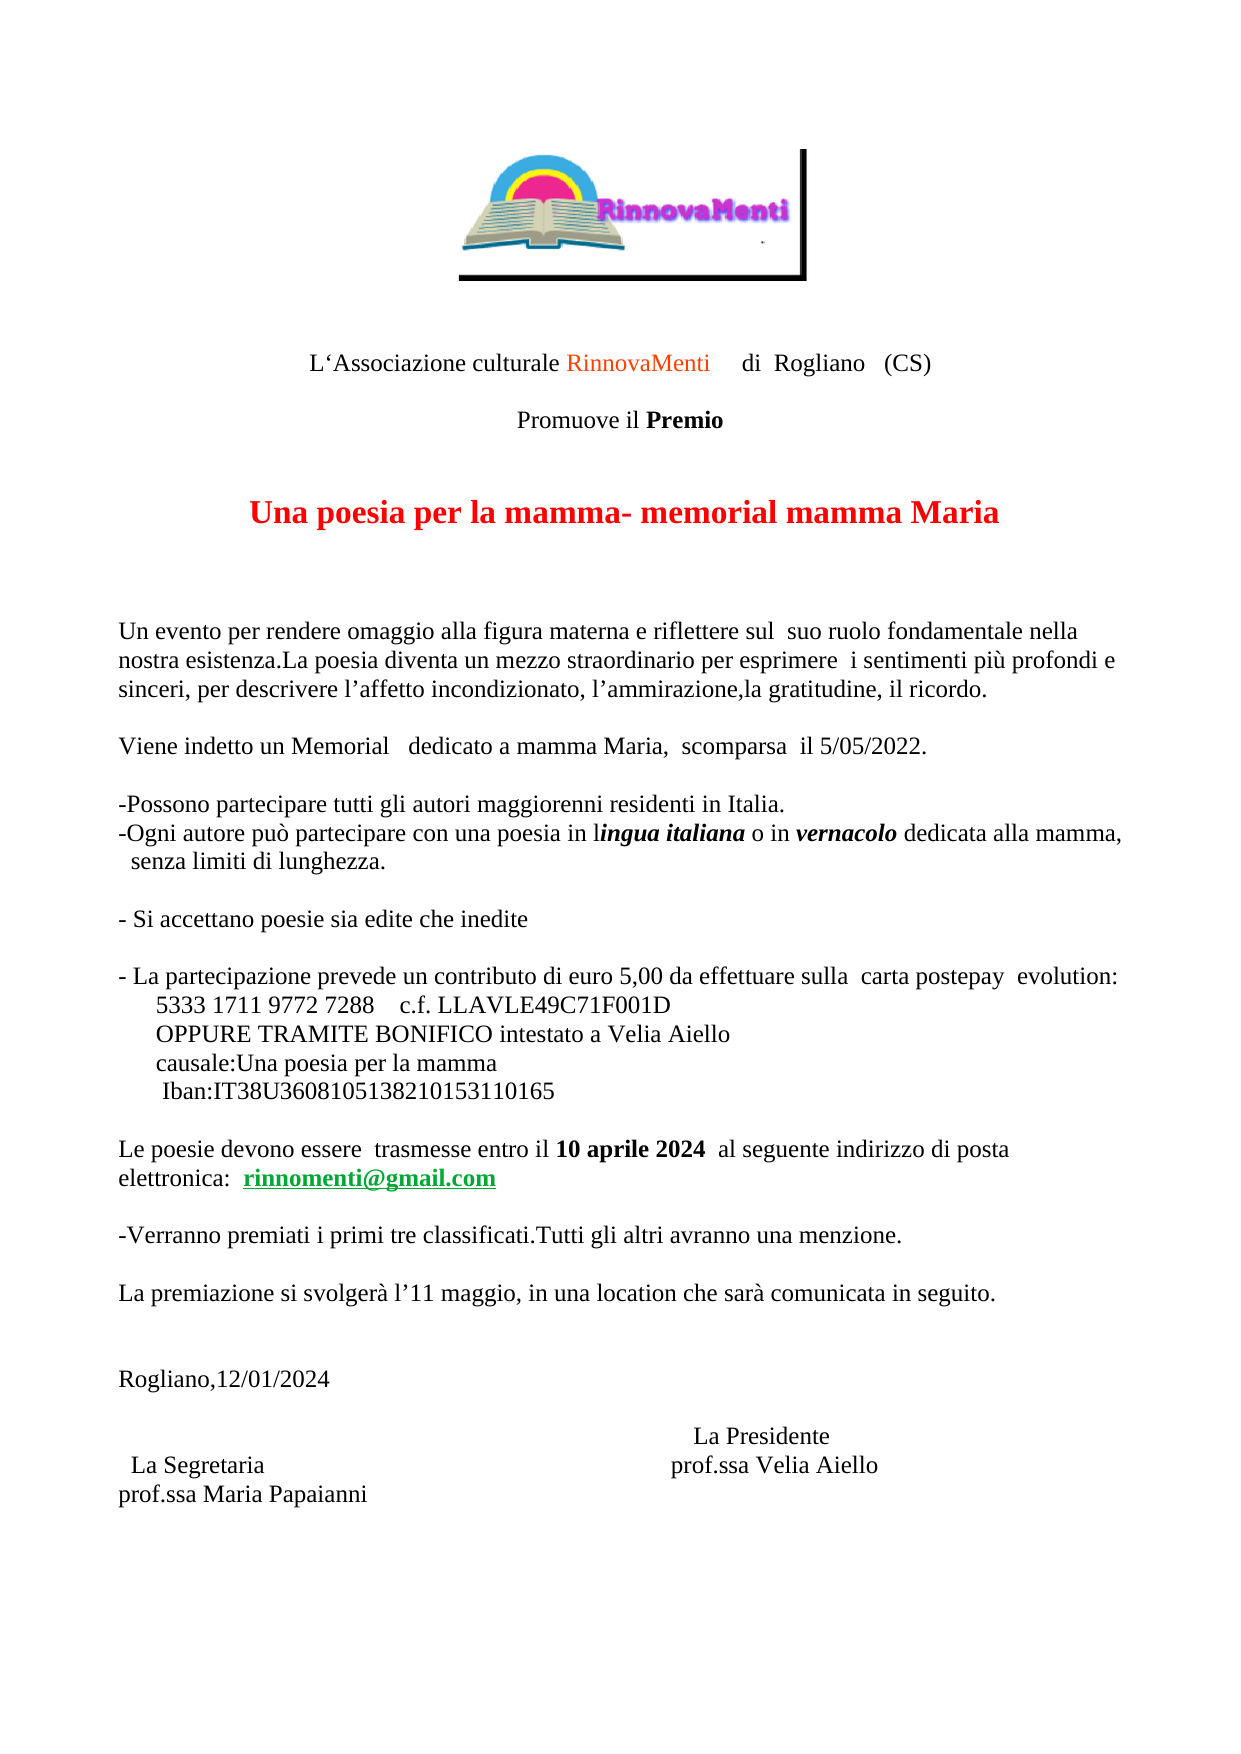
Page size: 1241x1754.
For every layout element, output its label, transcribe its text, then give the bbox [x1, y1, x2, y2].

text -Possono partecipare tutti gli autori maggiorenni residenti in Italia. [118, 789, 1122, 818]
text Rogliano,12/01/2024 [118, 1364, 1122, 1393]
text La premiazione si svolgerà l’11 maggio, in una location che sarà comunicata in seguito. [118, 1278, 1122, 1306]
picture [458, 149, 809, 281]
text L‘Associazione culturale RinnovaMenti di Rogliano (CS) [118, 348, 1122, 377]
text Iban:IT38U3608105138210153110165 [118, 1076, 1122, 1105]
text - Si accettano poesie sia edite che inedite [118, 904, 1122, 933]
text La Segretaria prof.ssa Velia Aiello [118, 1450, 1122, 1479]
text causale:Una poesia per la mamma [118, 1048, 1122, 1076]
text Un evento per rendere omaggio alla figura materna e riflettere sul suo ruolo fondamentale nella nostra esistenza.La poesia diventa un mezzo straordinario per esprimere i sentimenti più profondi e sinceri, per descrivere l’affetto incondizionato, l’ammirazione,la gratitudine, il ricordo. [118, 616, 1122, 703]
text senza limiti di lunghezza. [118, 846, 1122, 875]
text prof.ssa Maria Papaianni [118, 1479, 1122, 1508]
text -Ogni autore può partecipare con una poesia in lingua italiana o in vernacolo dedicata alla mamma, [118, 818, 1122, 846]
text - La partecipazione prevede un contributo di euro 5,00 da effettuare sulla carta postepay evolution: [118, 961, 1122, 990]
text Promuove il Premio [118, 406, 1122, 434]
text -Verranno premiati i primi tre classificati.Tutti gli altri avranno una menzione. [118, 1220, 1122, 1249]
text Una poesia per la mamma- memorial mamma Maria [118, 492, 1122, 530]
text Viene indetto un Memorial dedicato a mamma Maria, scomparsa il 5/05/2022. [118, 731, 1122, 760]
text 5333 1711 9772 7288 c.f. LLAVLE49C71F001D [118, 990, 1122, 1019]
text Le poesie devono essere trasmesse entro il 10 aprile 2024 al seguente indirizzo di posta elettronica: rinnomenti@gmail.com [118, 1134, 1122, 1191]
text OPPURE TRAMITE BONIFICO intestato a Velia Aiello [118, 1019, 1122, 1048]
text La Presidente [118, 1421, 1122, 1450]
